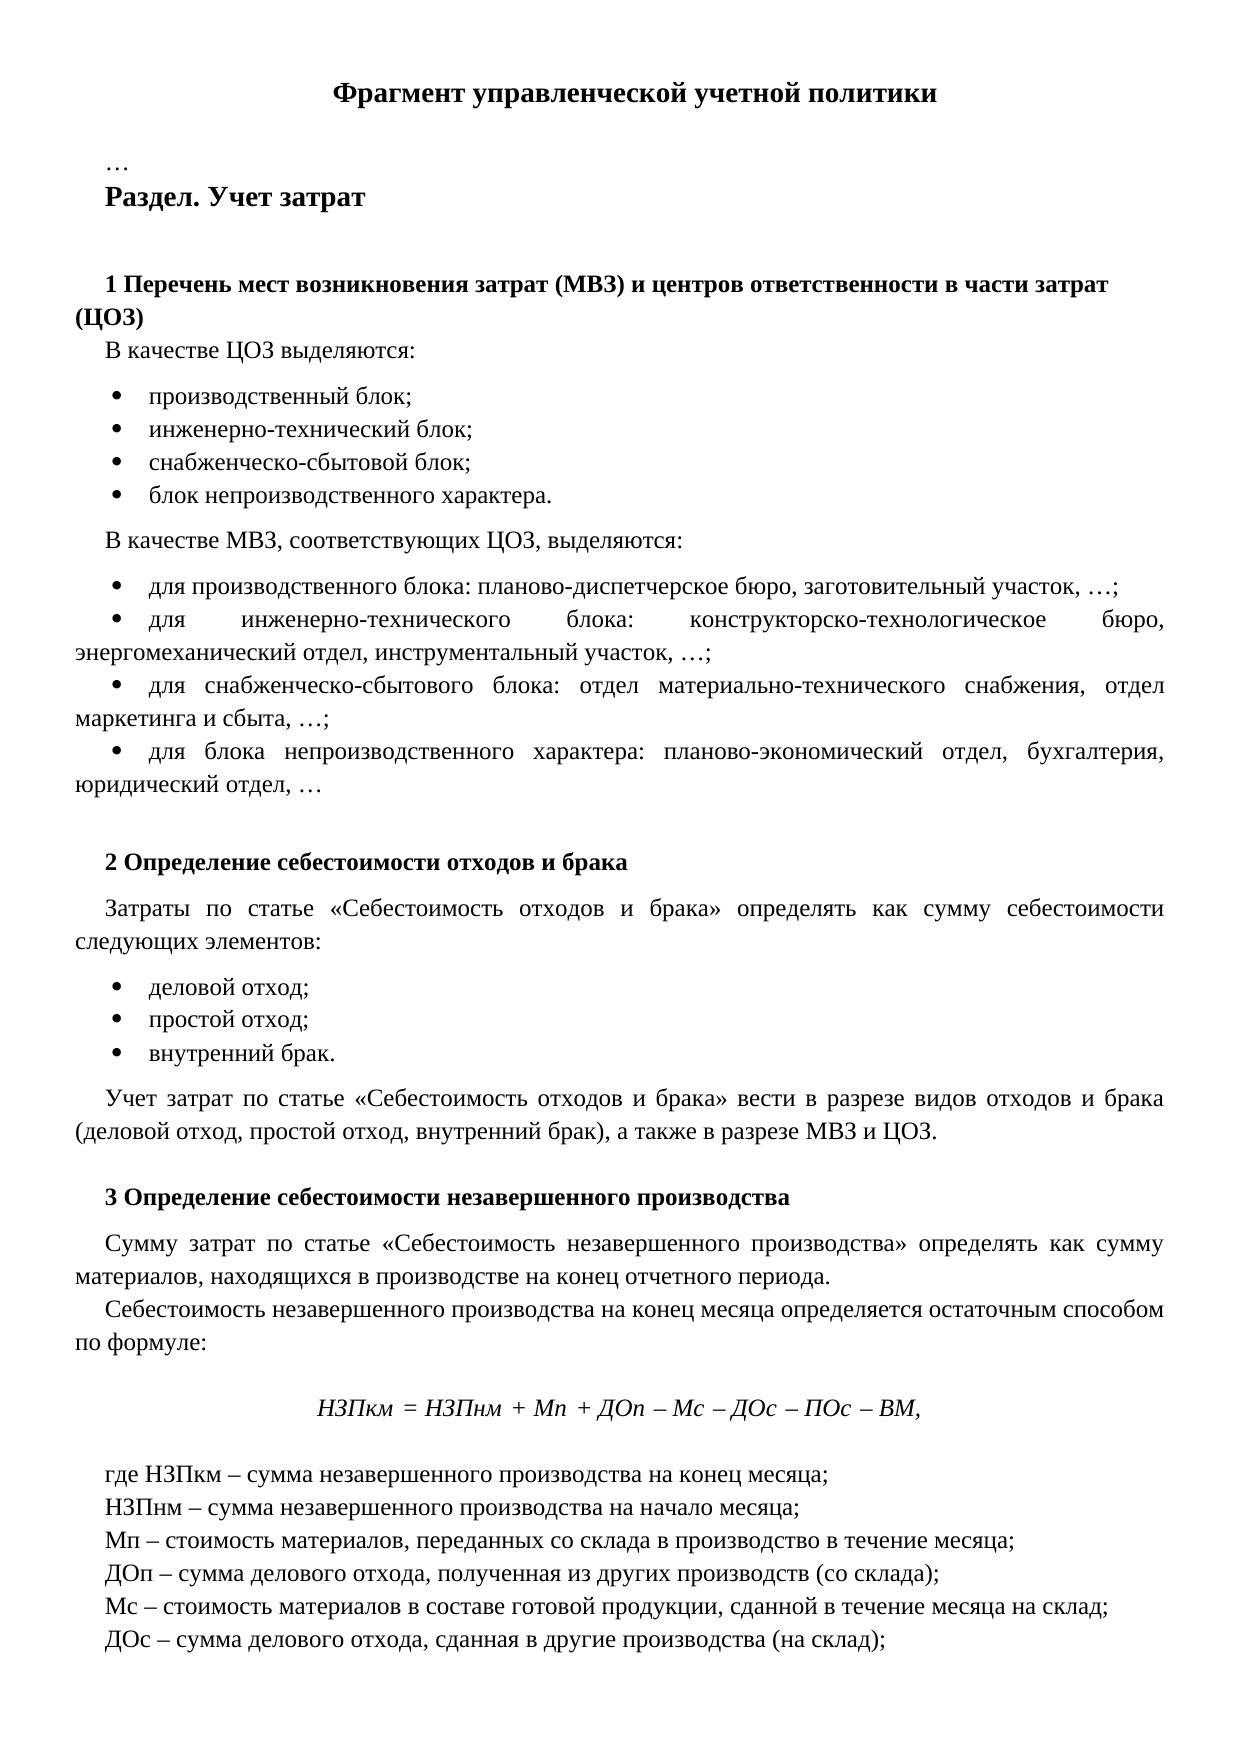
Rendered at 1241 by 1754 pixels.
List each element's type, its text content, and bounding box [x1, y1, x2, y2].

list инженерно-технический блок; [75, 414, 1165, 442]
text для инженерно-технического блока: конструкторско-технологическое бюро, энергомеханический отдел, инструментальный участок, …; [75, 604, 1165, 666]
text Мс – стоимость материалов в составе готовой продукции, сданной в течение месяца на склад; [75, 1591, 1165, 1620]
text деловой отход; [75, 972, 1165, 1000]
text Сумму затрат по статье «Себестоимость незавершенного производства» определять как сумму материалов, находящихся в производстве на конец отчетного периода. [75, 1228, 1165, 1289]
text Фрагмент управленческой учетной политики [75, 75, 1165, 108]
text для производственного блока: планово-диспетчерское бюро, заготовительный участок, …; [75, 571, 1165, 599]
text Раздел. Учет затрат [75, 179, 1165, 213]
text внутренний брак. [75, 1038, 1165, 1066]
text Себестоимость незавершенного производства на конец месяца определяется остаточным способом по формуле: [75, 1294, 1165, 1356]
text простой отход; [75, 1004, 1165, 1033]
list снабженческо-сбытовой блок; [75, 447, 1165, 476]
text В качестве МВЗ, соответствующих ЦОЗ, выделяются: [75, 525, 1165, 554]
text 2 Определение себестоимости отходов и брака [75, 847, 1165, 876]
text ДОп – сумма делового отхода, полученная из других производств (со склада); [75, 1558, 1165, 1587]
list производственный блок; [75, 381, 1165, 409]
text 3 Определение себестоимости незавершенного производства [75, 1182, 1165, 1211]
text для блока непроизводственного характера: планово-экономический отдел, бухгалтерия, юридический отдел, … [75, 736, 1165, 798]
text НЗПнм – сумма незавершенного производства на начало месяца; [75, 1492, 1165, 1521]
text Мп – стоимость материалов, переданных со склада в производство в течение месяца; [75, 1525, 1165, 1554]
text … [75, 147, 1165, 175]
text ДОс – сумма делового отхода, сданная в другие производства (на склад); [75, 1624, 1165, 1653]
text НЗПкм = НЗПнм + Мп + ДОп – Мс – ДОс – ПОс – ВМ, [75, 1393, 1165, 1422]
list блок непроизводственного характера. [75, 480, 1165, 508]
text где НЗПкм – сумма незавершенного производства на конец месяца; [75, 1459, 1165, 1488]
text для снабженческо-сбытового блока: отдел материально-технического снабжения, отдел маркетинга и сбыта, …; [75, 670, 1165, 732]
text Затраты по статье «Себестоимость отходов и брака» определять как сумму себестоимости следующих элементов: [75, 893, 1165, 955]
text В качестве ЦОЗ выделяются: [75, 335, 1165, 364]
text Учет затрат по статье «Себестоимость отходов и брака» вести в разрезе видов отходов и брака (деловой отход, простой отход, внутренний брак), а также в разрезе МВЗ и ЦОЗ. [75, 1083, 1165, 1145]
text 1 Перечень мест возникновения затрат (МВЗ) и центров ответственности в части затрат (ЦОЗ) [75, 269, 1165, 331]
